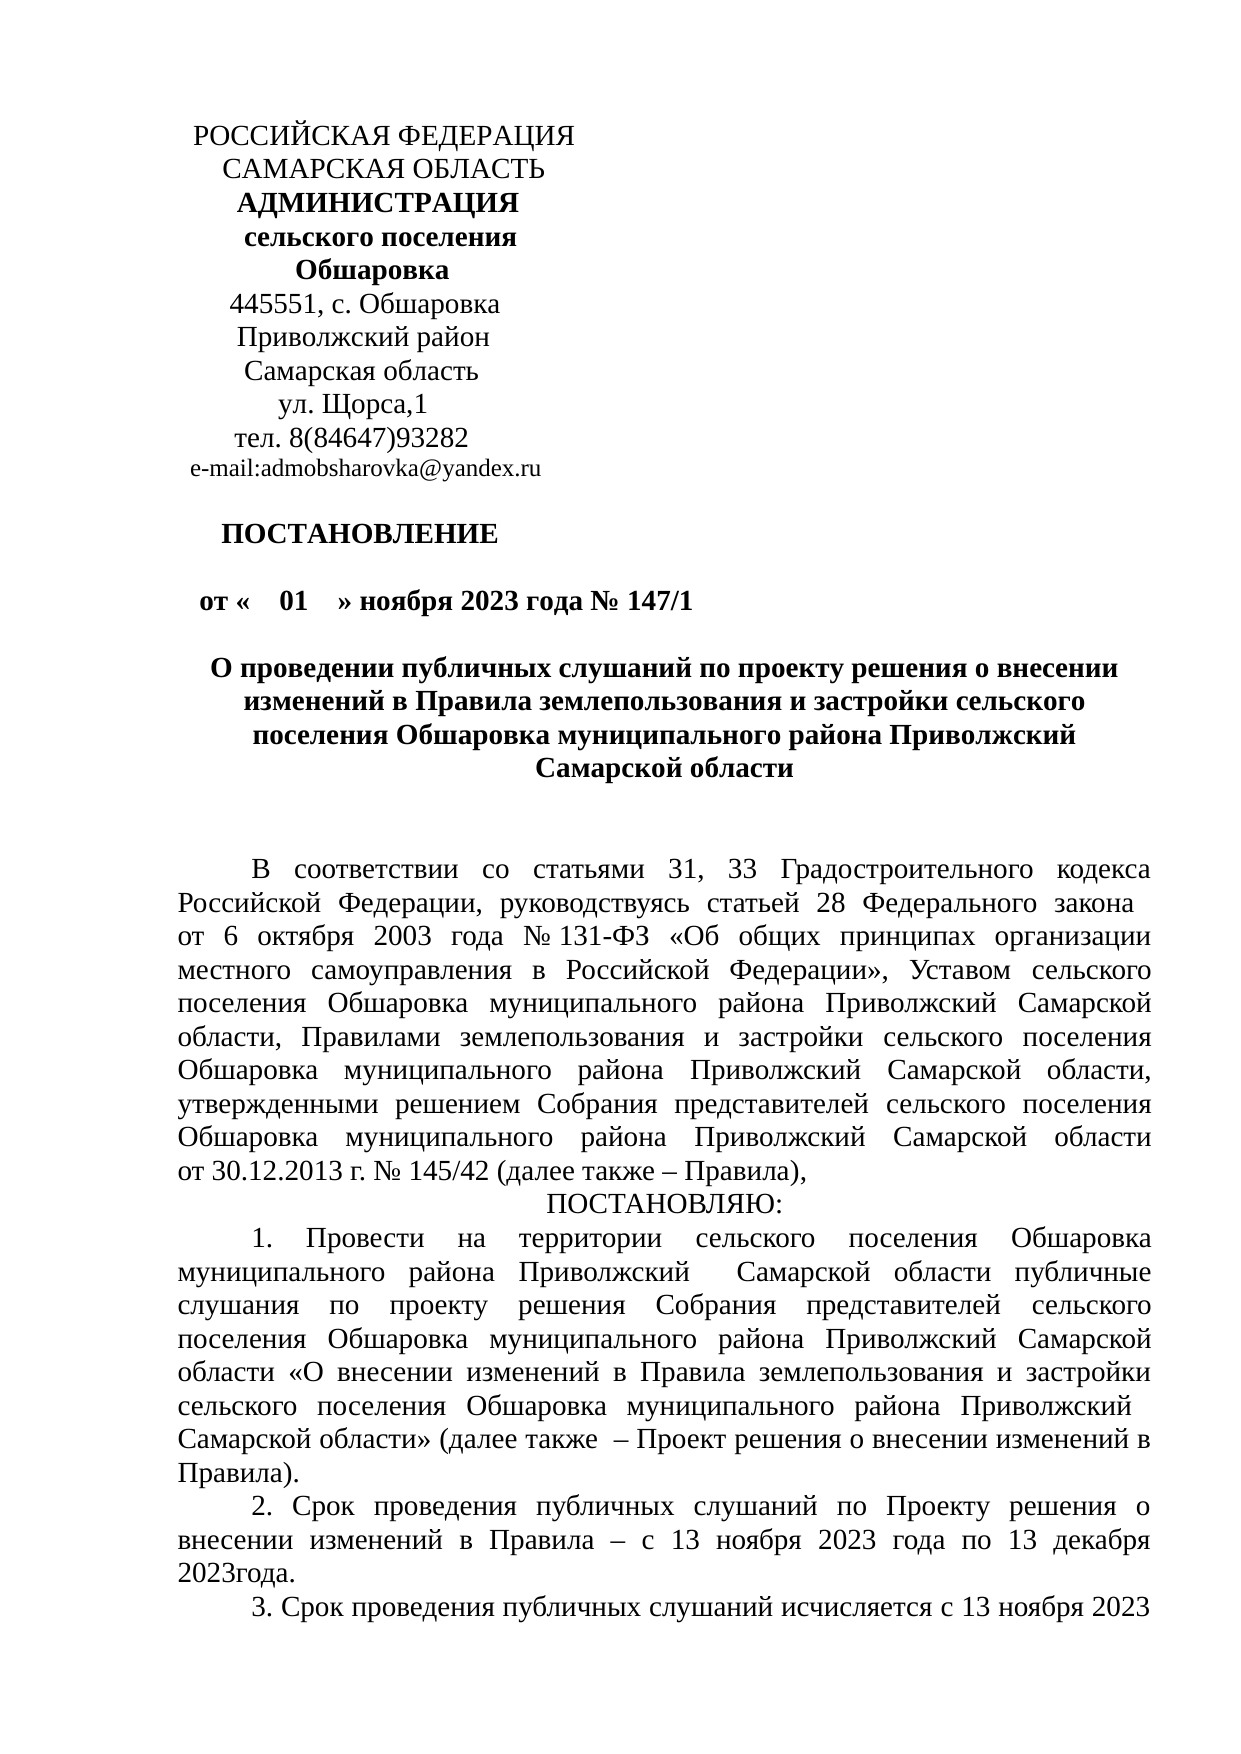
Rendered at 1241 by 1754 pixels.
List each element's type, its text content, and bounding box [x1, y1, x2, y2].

text О проведении публичных слушаний по проекту решения о внесении изменений в Правила землепользования и застройки сельского поселения Обшаровка муниципального района Приволжский [177, 650, 1152, 751]
text Самарской области [177, 751, 1152, 784]
text 2. Срок проведения публичных слушаний по Проекту решения о внесении изменений в Правила – с 13 ноября 2023 года по 13 декабря 2023года. [177, 1488, 1152, 1589]
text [177, 1589, 1152, 1623]
text Приволжский район [183, 319, 1152, 353]
text ПОСТАНОВЛЕНИЕ [177, 516, 1152, 549]
text ПОСТАНОВЛЯЮ: [472, 1187, 1152, 1220]
text АДМИНИСТРАЦИЯ [183, 185, 1152, 219]
text ул. Щорса,1 [183, 386, 1152, 420]
text тел. 8(84647)93282 [183, 420, 1152, 453]
text САМАРСКАЯ ОБЛАСТЬ [183, 152, 1152, 185]
text сельского поселения [183, 219, 1152, 252]
text от « 01 » ноября 2023 года № 147/1 [177, 583, 1152, 616]
text РОССИЙСКАЯ ФЕДЕРАЦИЯ [183, 118, 1152, 152]
text Самарская область [183, 353, 1152, 386]
text Обшаровка [183, 252, 1152, 286]
text В соответствии со статьями 31, 33 Градостроительного кодекса Российской Федерации, руководствуясь статьей 28 Федерального закона от 6 октября 2003 года № 131-ФЗ «Об общих принципах организации местного самоуправления в Российской Федерации», Уставом сельского поселения Обшаровка муниципального района Приволжский Самарской области, Правилами землепользования и застройки сельского поселения Обшаровка муниципального района Приволжский Самарской области, утвержденными решением Собрания представителей сельского поселения Обшаровка муниципального района Приволжский Самарской области от 30.12.2013 г. № 145/42 (далее также – Правила), [177, 851, 1152, 1187]
text 1. Провести на территории сельского поселения Обшаровка муниципального района Приволжский Самарской области публичные слушания по проекту решения Собрания представителей сельского поселения Обшаровка муниципального района Приволжский Самарской области «О внесении изменений в Правила землепользования и застройки сельского поселения Обшаровка муниципального района Приволжский Самарской области» (далее также – Проект решения о внесении изменений в Правила). [177, 1220, 1152, 1488]
text 445551, с. Обшаровка [183, 286, 1152, 319]
text e-mail:admobsharovka@yandex.ru [177, 453, 1152, 482]
